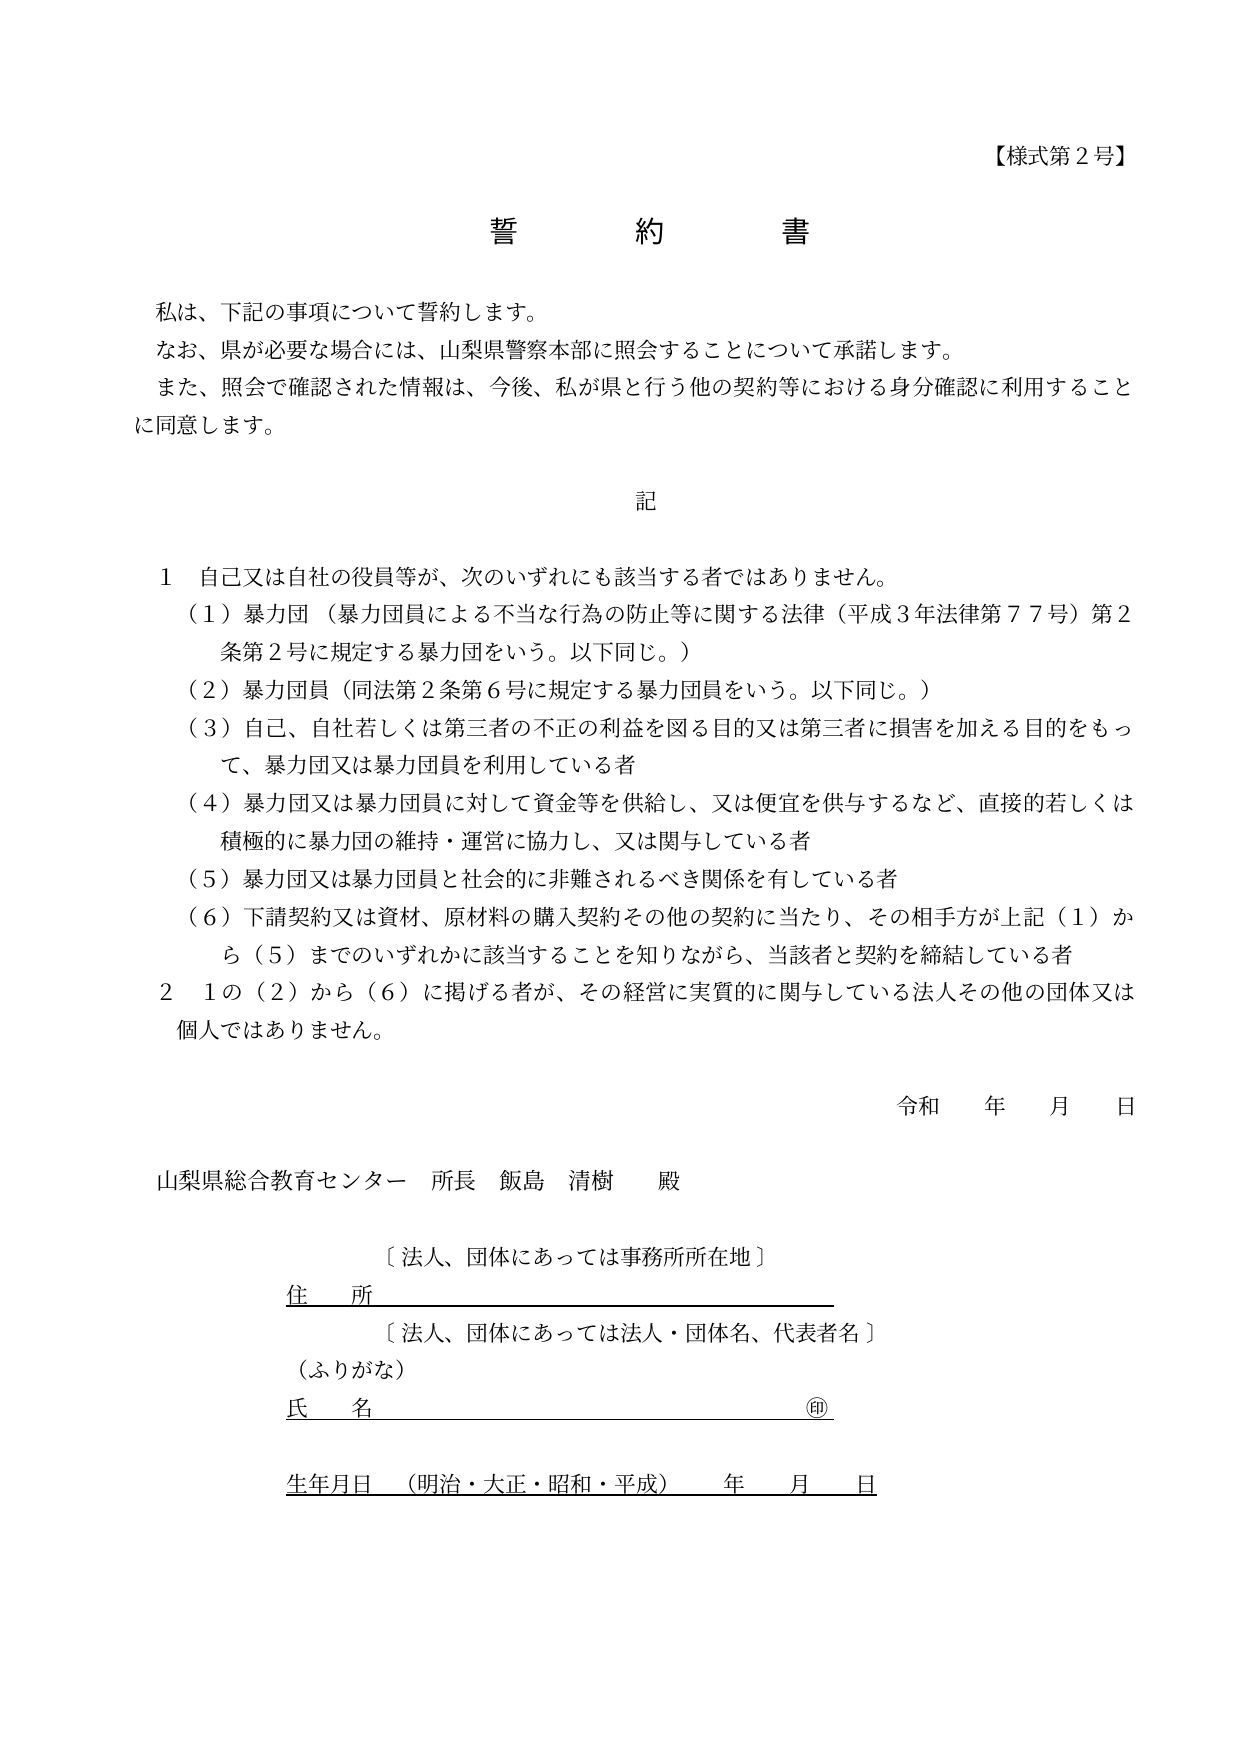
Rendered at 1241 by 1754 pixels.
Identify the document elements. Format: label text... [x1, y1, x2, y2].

text なお、県が必要な場合には、山梨県警察本部に照会することについて承諾します。 [133, 326, 1137, 364]
text 【様式第２号】 [133, 133, 1137, 171]
text ２ １の（２）から（６）に掲げる者が、その経営に実質的に関与している法人その他の団体又は個人ではありません。 [155, 969, 1137, 1045]
text 山梨県総合教育センター 所長 飯島 清樹 殿 [133, 1158, 1137, 1196]
text 生年月日 （明治・大正・昭和・平成） 年 月 日 [133, 1461, 1137, 1499]
text 〔 法人、団体にあっては事務所所在地 〕 [133, 1234, 1137, 1272]
text 私は、下記の事項について誓約します。 [133, 289, 1137, 326]
text 令和 年 月 日 [133, 1083, 1137, 1121]
text （４）暴力団又は暴力団員に対して資金等を供給し、又は便宜を供与するなど、直接的若しくは積極的に暴力団の維持・運営に協力し、又は関与している者 [177, 780, 1137, 856]
text （６）下請契約又は資材、原材料の購入契約その他の契約に当たり、その相手方が上記（１）から（５）までのいずれかに該当することを知りながら、当該者と契約を締結している者 [177, 894, 1137, 969]
text 〔 法人、団体にあっては法人・団体名、代表者名 〕 [133, 1309, 1137, 1347]
text １ 自己又は自社の役員等が、次のいずれにも該当する者ではありません。 [133, 553, 1137, 591]
text （３）自己、自社若しくは第三者の不正の利益を図る目的又は第三者に損害を加える目的をもって、暴力団又は暴力団員を利用している者 [177, 704, 1137, 780]
text 誓 約 書 [133, 208, 1137, 251]
text 氏 名 ㊞ [133, 1385, 1137, 1423]
text （５）暴力団又は暴力団員と社会的に非難されるべき関係を有している者 [133, 856, 1137, 894]
text また、照会で確認された情報は、今後、私が県と行う他の契約等における身分確認に利用することに同意します。 [133, 364, 1137, 440]
text （１）暴力団 （暴力団員による不当な行為の防止等に関する法律（平成３年法律第７７号）第２条第２号に規定する暴力団をいう。以下同じ。） [177, 591, 1137, 667]
text （２）暴力団員（同法第２条第６号に規定する暴力団員をいう。以下同じ。） [133, 667, 1137, 704]
text 記 [133, 478, 1137, 516]
text 住 所 [133, 1272, 1137, 1309]
text （ふりがな） [133, 1347, 1137, 1385]
